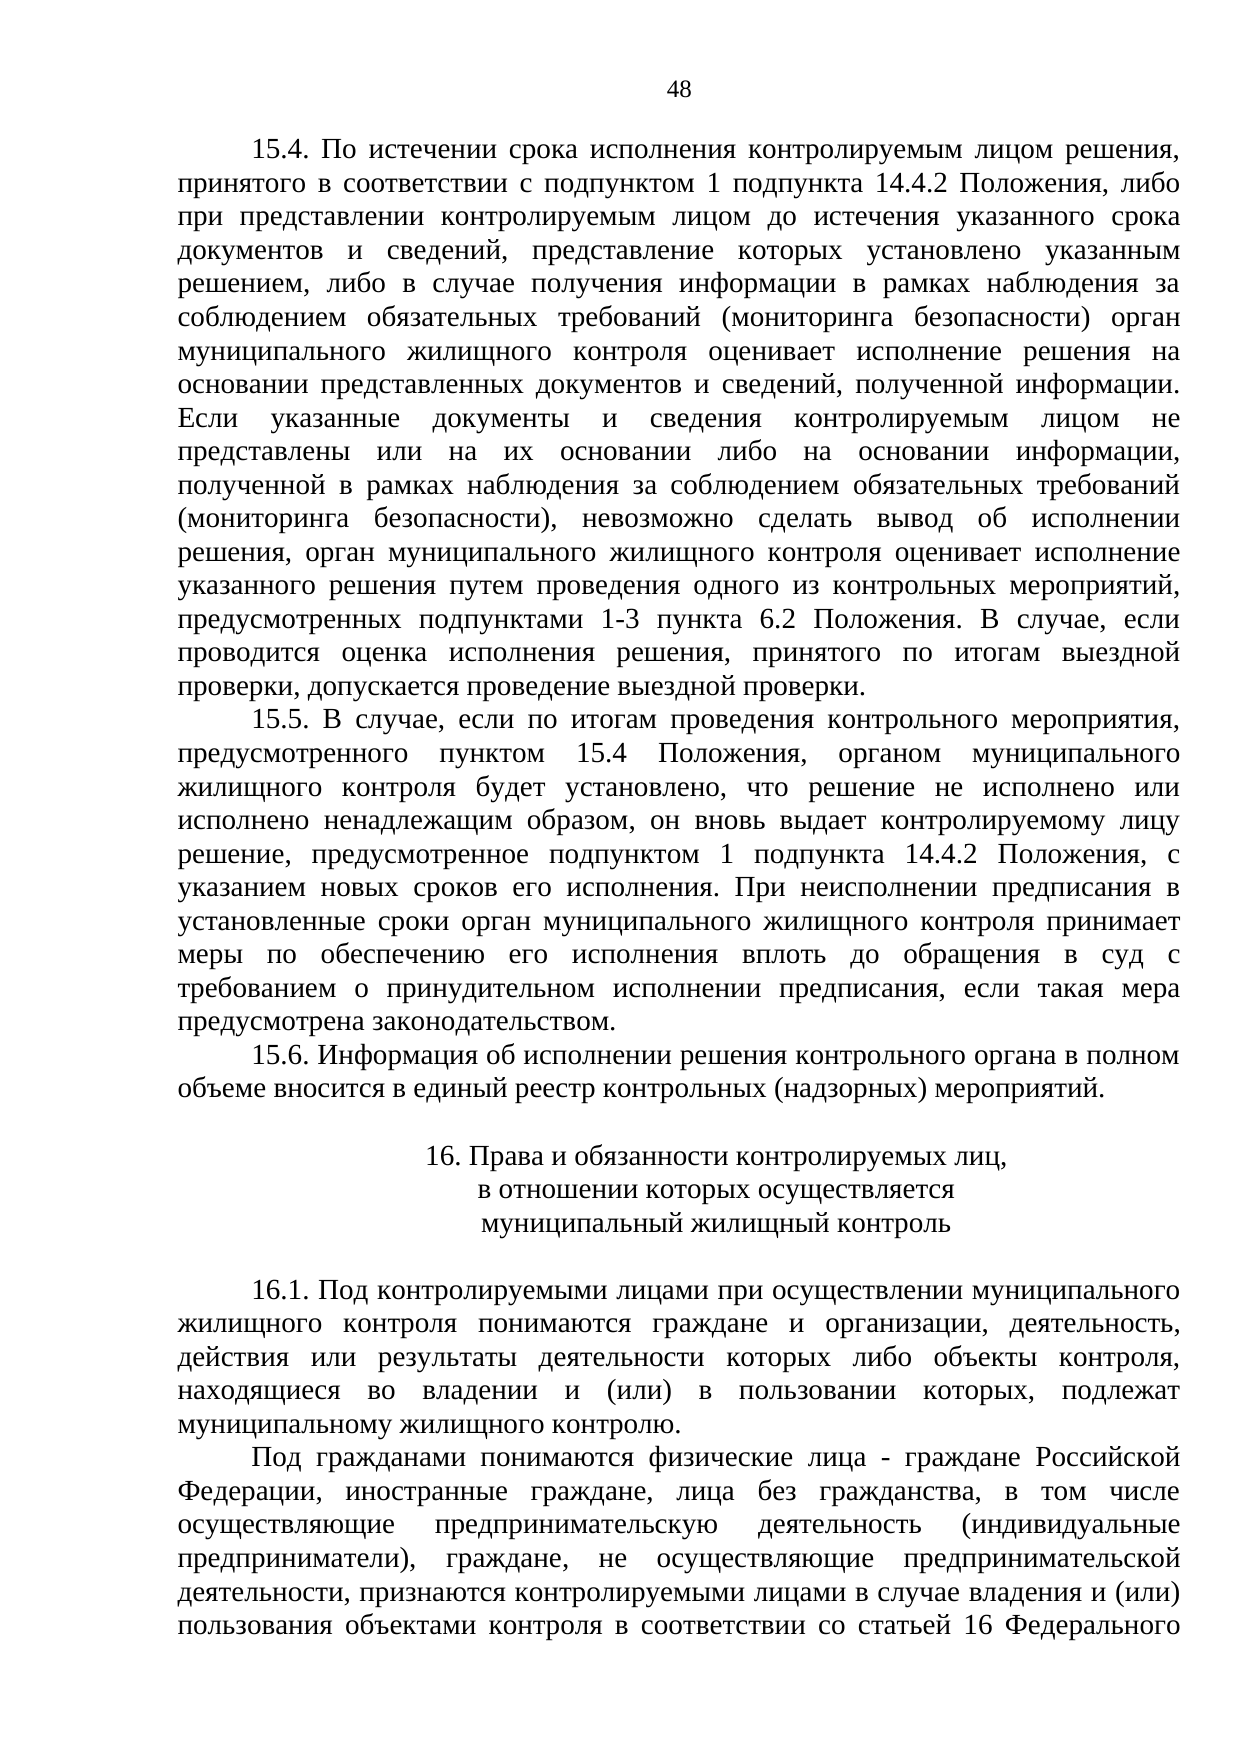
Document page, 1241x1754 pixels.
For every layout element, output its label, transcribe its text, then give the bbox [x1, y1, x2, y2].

text 15.4. По истечении срока исполнения контролируемым лицом решения, принятого в соответствии с подпунктом 1 подпункта 14.4.2 Положения, либо при представлении контролируемым лицом до истечения указанного срока документов и сведений, представление которых установлено указанным решением, либо в случае получения информации в рамках наблюдения за соблюдением обязательных требований (мониторинга безопасности) орган муниципального жилищного контроля оценивает исполнение решения на основании представленных документов и сведений, полученной информации. Если указанные документы и сведения контролируемым лицом не представлены или на их основании либо на основании информации, полученной в рамках наблюдения за соблюдением обязательных требований (мониторинга безопасности), невозможно сделать вывод об исполнении решения, орган муниципального жилищного контроля оценивает исполнение указанного решения путем проведения одного из контрольных мероприятий, предусмотренных подпунктами 1-3 пункта 6.2 Положения. В случае, если проводится оценка исполнения решения, принятого по итогам выездной проверки, допускается проведение выездной проверки. [177, 131, 1181, 702]
text 16. Права и обязанности контролируемых лиц, [177, 1138, 1181, 1171]
text 15.5. В случае, если по итогам проведения контрольного мероприятия, предусмотренного пунктом 15.4 Положения, органом муниципального жилищного контроля будет установлено, что решение не исполнено или исполнено ненадлежащим образом, он вновь выдает контролируемому лицу решение, предусмотренное подпунктом 1 подпункта 14.4.2 Положения, с указанием новых сроков его исполнения. При неисполнении предписания в установленные сроки орган муниципального жилищного контроля принимает меры по обеспечению его исполнения вплоть до обращения в суд с требованием о принудительном исполнении предписания, если такая мера предусмотрена законодательством. [177, 702, 1181, 1037]
text 15.6. Информация об исполнении решения контрольного органа в полном объеме вносится в единый реестр контрольных (надзорных) мероприятий. [177, 1037, 1181, 1104]
text муниципальный жилищный контроль [177, 1205, 1181, 1238]
text 16.1. Под контролируемыми лицами при осуществлении муниципального жилищного контроля понимаются граждане и организации, деятельность, действия или результаты деятельности которых либо объекты контроля, находящиеся во владении и (или) в пользовании которых, подлежат муниципальному жилищного контролю. [177, 1272, 1181, 1439]
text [177, 1439, 1181, 1641]
text в отношении которых осуществляется [177, 1171, 1181, 1205]
